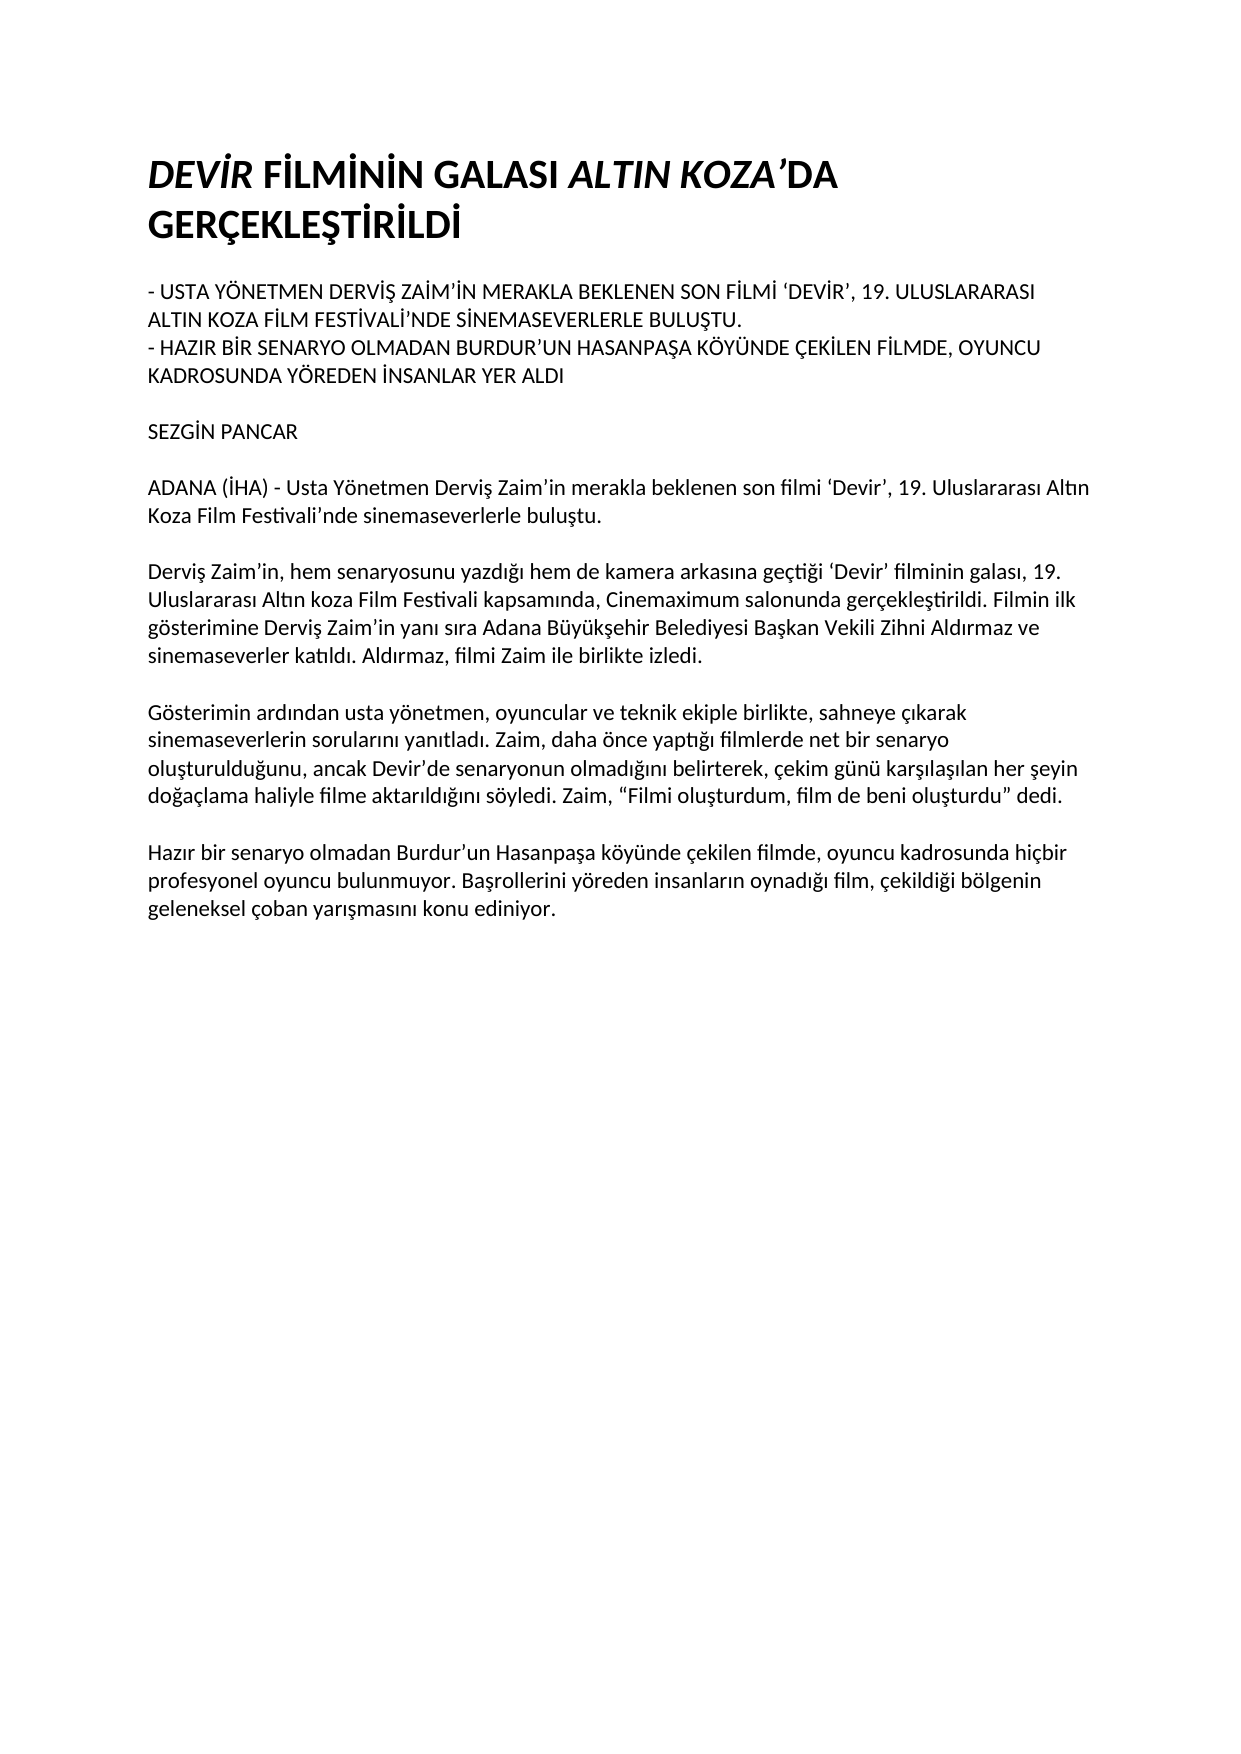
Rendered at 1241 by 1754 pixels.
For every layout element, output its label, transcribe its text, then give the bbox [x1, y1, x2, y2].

text - HAZIR BİR SENARYO OLMADAN BURDUR’UN HASANPAŞA KÖYÜNDE ÇEKİLEN FİLMDE, OYUNCU KADROSUNDA YÖREDEN İNSANLAR YER ALDI [148, 333, 1093, 389]
text - USTA YÖNETMEN DERVİŞ ZAİM’İN MERAKLA BEKLENEN SON FİLMİ ‘DEVİR’, 19. ULUSLARARASI ALTIN KOZA FİLM FESTİVALİ’NDE SİNEMASEVERLERLE BULUŞTU. [148, 277, 1093, 333]
text Derviş Zaim’in, hem senaryosunu yazdığı hem de kamera arkasına geçtiği ‘Devir’ filminin galası, 19. Uluslararası Altın koza Film Festivali kapsamında, Cinemaximum salonunda gerçekleştirildi. Filmin ilk gösterimine Derviş Zaim’in yanı sıra Adana Büyükşehir Belediyesi Başkan Vekili Zihni Aldırmaz ve sinemaseverler katıldı. Aldırmaz, filmi Zaim ile birlikte izledi. [148, 557, 1093, 669]
text ADANA (İHA) - Usta Yönetmen Derviş Zaim’in merakla beklenen son filmi ‘Devir’, 19. Uluslararası Altın Koza Film Festivali’nde sinemaseverlerle buluştu. [148, 473, 1093, 529]
text Gösterimin ardından usta yönetmen, oyuncular ve teknik ekiple birlikte, sahneye çıkarak sinemaseverlerin sorularını yanıtladı. Zaim, daha önce yaptığı filmlerde net bir senaryo oluşturulduğunu, ancak Devir’de senaryonun olmadığını belirterek, çekim günü karşılaşılan her şeyin doğaçlama haliyle filme aktarıldığını söyledi. Zaim, “Filmi oluşturdum, film de beni oluşturdu” dedi. [148, 698, 1093, 810]
text SEZGİN PANCAR [148, 417, 1093, 445]
text DEVİR FİLMİNİN GALASI ALTIN KOZA’DA GERÇEKLEŞTİRİLDİ [148, 148, 1093, 249]
text Hazır bir senaryo olmadan Burdur’un Hasanpaşa köyünde çekilen filmde, oyuncu kadrosunda hiçbir profesyonel oyuncu bulunmuyor. Başrollerini yöreden insanların oynadığı film, çekildiği bölgenin geleneksel çoban yarışmasını konu ediniyor. [148, 838, 1093, 922]
